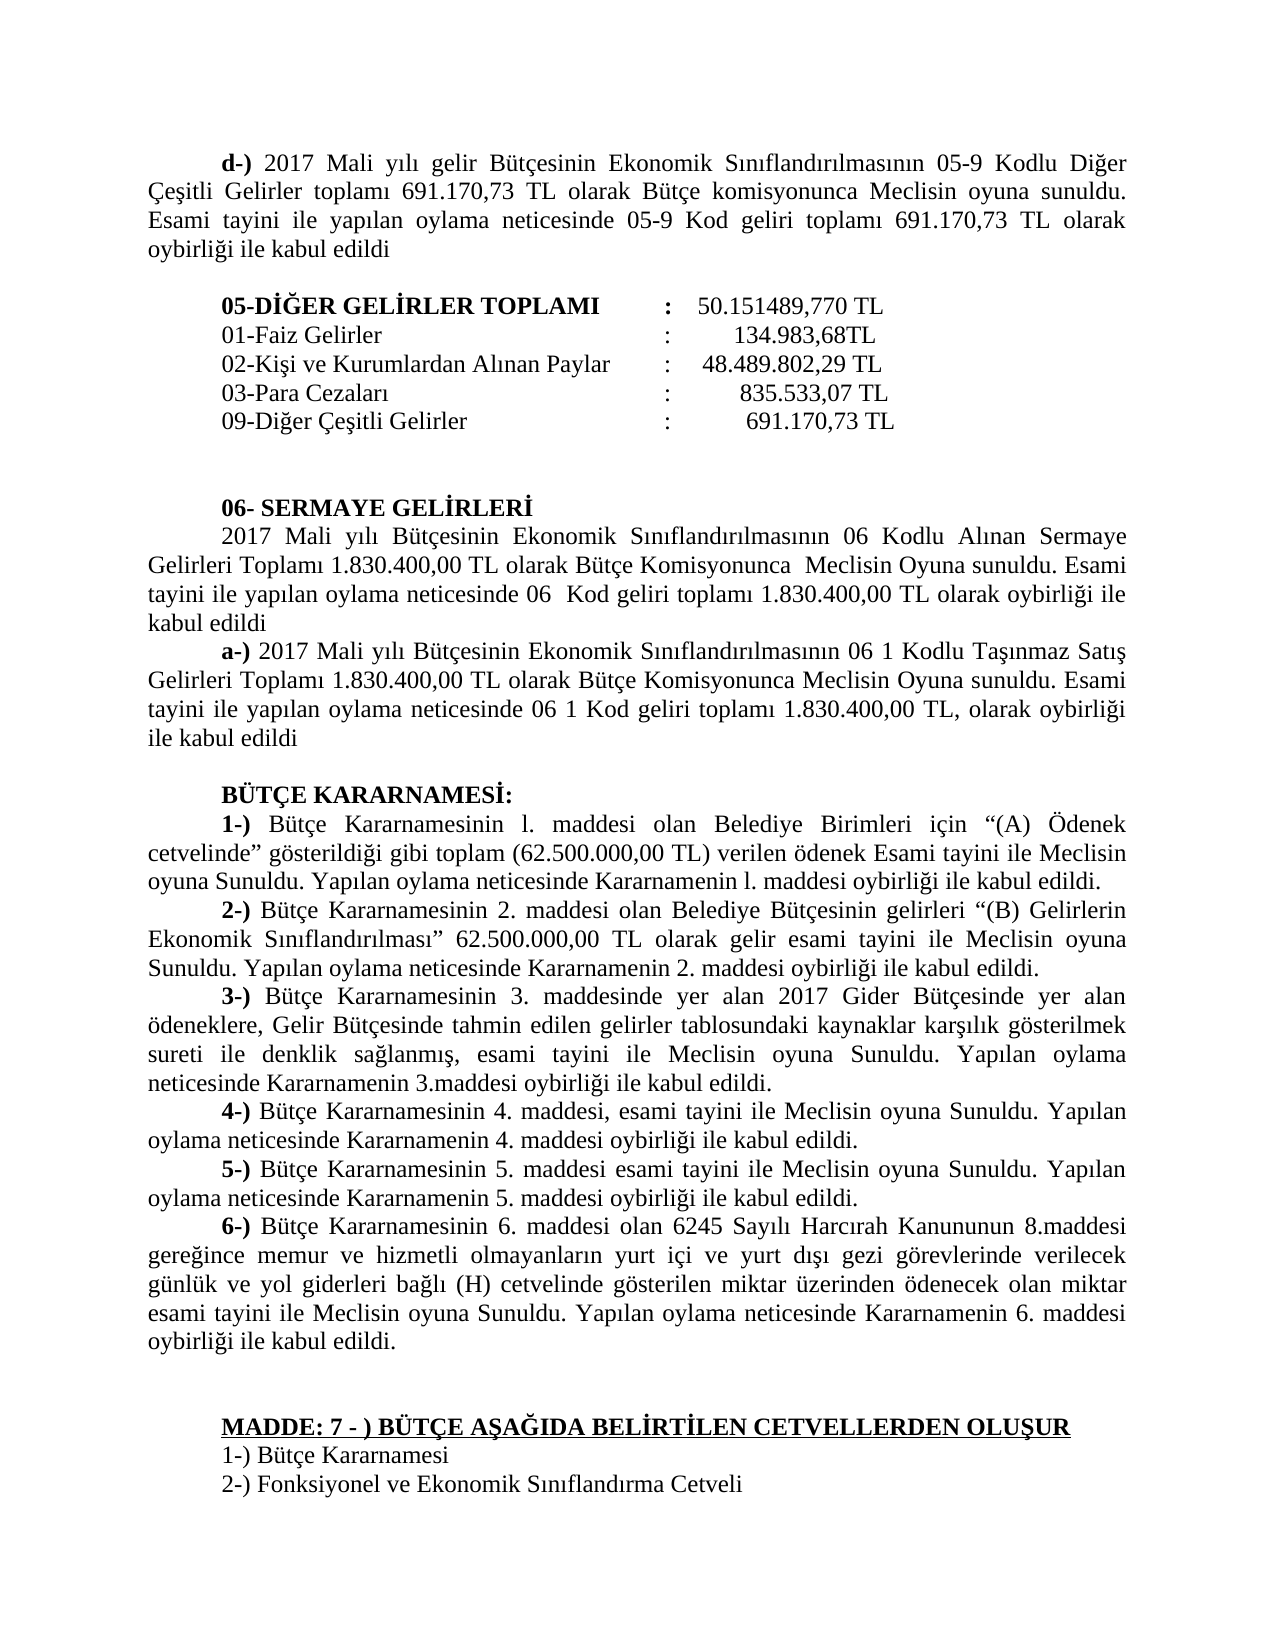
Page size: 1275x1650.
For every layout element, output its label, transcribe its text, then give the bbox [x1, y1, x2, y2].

text 5-) Bütçe Kararnamesinin 5. maddesi esami tayini ile Meclisin oyuna Sunuldu. Yapılan oylama neticesinde Kararnamenin 5. maddesi oybirliği ile kabul edildi. [148, 1154, 1127, 1211]
text 06- SERMAYE GELİRLERİ [148, 493, 1127, 521]
text 05-DİĞER GELİRLER TOPLAMI : 50.151489,770 TL [148, 291, 1127, 320]
text 02-Kişi ve Kurumlardan Alınan Paylar : 48.489.802,29 TL [148, 349, 1127, 378]
text 1-) Bütçe Kararnamesinin l. maddesi olan Belediye Birimleri için “(A) Ödenek cetvelinde” gösterildiği gibi toplam (62.500.000,00 TL) verilen ödenek Esami tayini ile Meclisin oyuna Sunuldu. Yapılan oylama neticesinde Kararnamenin l. maddesi oybirliği ile kabul edildi. [148, 809, 1127, 895]
text 03-Para Cezaları : 835.533,07 TL [148, 378, 1127, 406]
text MADDE: 7 - ) BÜTÇE AŞAĞIDA BELİRTİLEN CETVELLERDEN OLUŞUR [148, 1412, 1127, 1441]
text 1-) Bütçe Kararnamesi [148, 1441, 1127, 1469]
text 6-) Bütçe Kararnamesinin 6. maddesi olan 6245 Sayılı Harcırah Kanununun 8.maddesi gereğince memur ve hizmetli olmayanların yurt içi ve yurt dışı gezi görevlerinde verilecek günlük ve yol giderleri bağlı (H) cetvelinde gösterilen miktar üzerinden ödenecek olan miktar esami tayini ile Meclisin oyuna Sunuldu. Yapılan oylama neticesinde Kararnamenin 6. maddesi oybirliği ile kabul edildi. [148, 1211, 1127, 1355]
text 4-) Bütçe Kararnamesinin 4. maddesi, esami tayini ile Meclisin oyuna Sunuldu. Yapılan oylama neticesinde Kararnamenin 4. maddesi oybirliği ile kabul edildi. [148, 1096, 1127, 1154]
text 01-Faiz Gelirler : 134.983,68TL [148, 320, 1127, 349]
text 2017 Mali yılı Bütçesinin Ekonomik Sınıflandırılmasının 06 Kodlu Alınan Sermaye Gelirleri Toplamı 1.830.400,00 TL olarak Bütçe Komisyonunca Meclisin Oyuna sunuldu. Esami tayini ile yapılan oylama neticesinde 06 Kod geliri toplamı 1.830.400,00 TL olarak oybirliği ile kabul edildi [148, 521, 1127, 636]
text 3-) Bütçe Kararnamesinin 3. maddesinde yer alan 2017 Gider Bütçesinde yer alan ödeneklere, Gelir Bütçesinde tahmin edilen gelirler tablosundaki kaynaklar karşılık gösterilmek sureti ile denklik sağlanmış, esami tayini ile Meclisin oyuna Sunuldu. Yapılan oylama neticesinde Kararnamenin 3.maddesi oybirliği ile kabul edildi. [148, 981, 1127, 1096]
text 2-) Bütçe Kararnamesinin 2. maddesi olan Belediye Bütçesinin gelirleri “(B) Gelirlerin Ekonomik Sınıflandırılması” 62.500.000,00 TL olarak gelir esami tayini ile Meclisin oyuna Sunuldu. Yapılan oylama neticesinde Kararnamenin 2. maddesi oybirliği ile kabul edildi. [148, 895, 1127, 981]
text a-) 2017 Mali yılı Bütçesinin Ekonomik Sınıflandırılmasının 06 1 Kodlu Taşınmaz Satış Gelirleri Toplamı 1.830.400,00 TL olarak Bütçe Komisyonunca Meclisin Oyuna sunuldu. Esami tayini ile yapılan oylama neticesinde 06 1 Kod geliri toplamı 1.830.400,00 TL, olarak oybirliği ile kabul edildi [148, 636, 1127, 751]
text d-) 2017 Mali yılı gelir Bütçesinin Ekonomik Sınıflandırılmasının 05-9 Kodlu Diğer Çeşitli Gelirler toplamı 691.170,73 TL olarak Bütçe komisyonunca Meclisin oyuna sunuldu. Esami tayini ile yapılan oylama neticesinde 05-9 Kod geliri toplamı 691.170,73 TL olarak oybirliği ile kabul edildi [148, 148, 1127, 263]
text 2-) Fonksiyonel ve Ekonomik Sınıflandırma Cetveli [148, 1469, 1127, 1498]
text BÜTÇE KARARNAMESİ: [148, 780, 1127, 809]
text 09-Diğer Çeşitli Gelirler : 691.170,73 TL [148, 406, 1127, 435]
